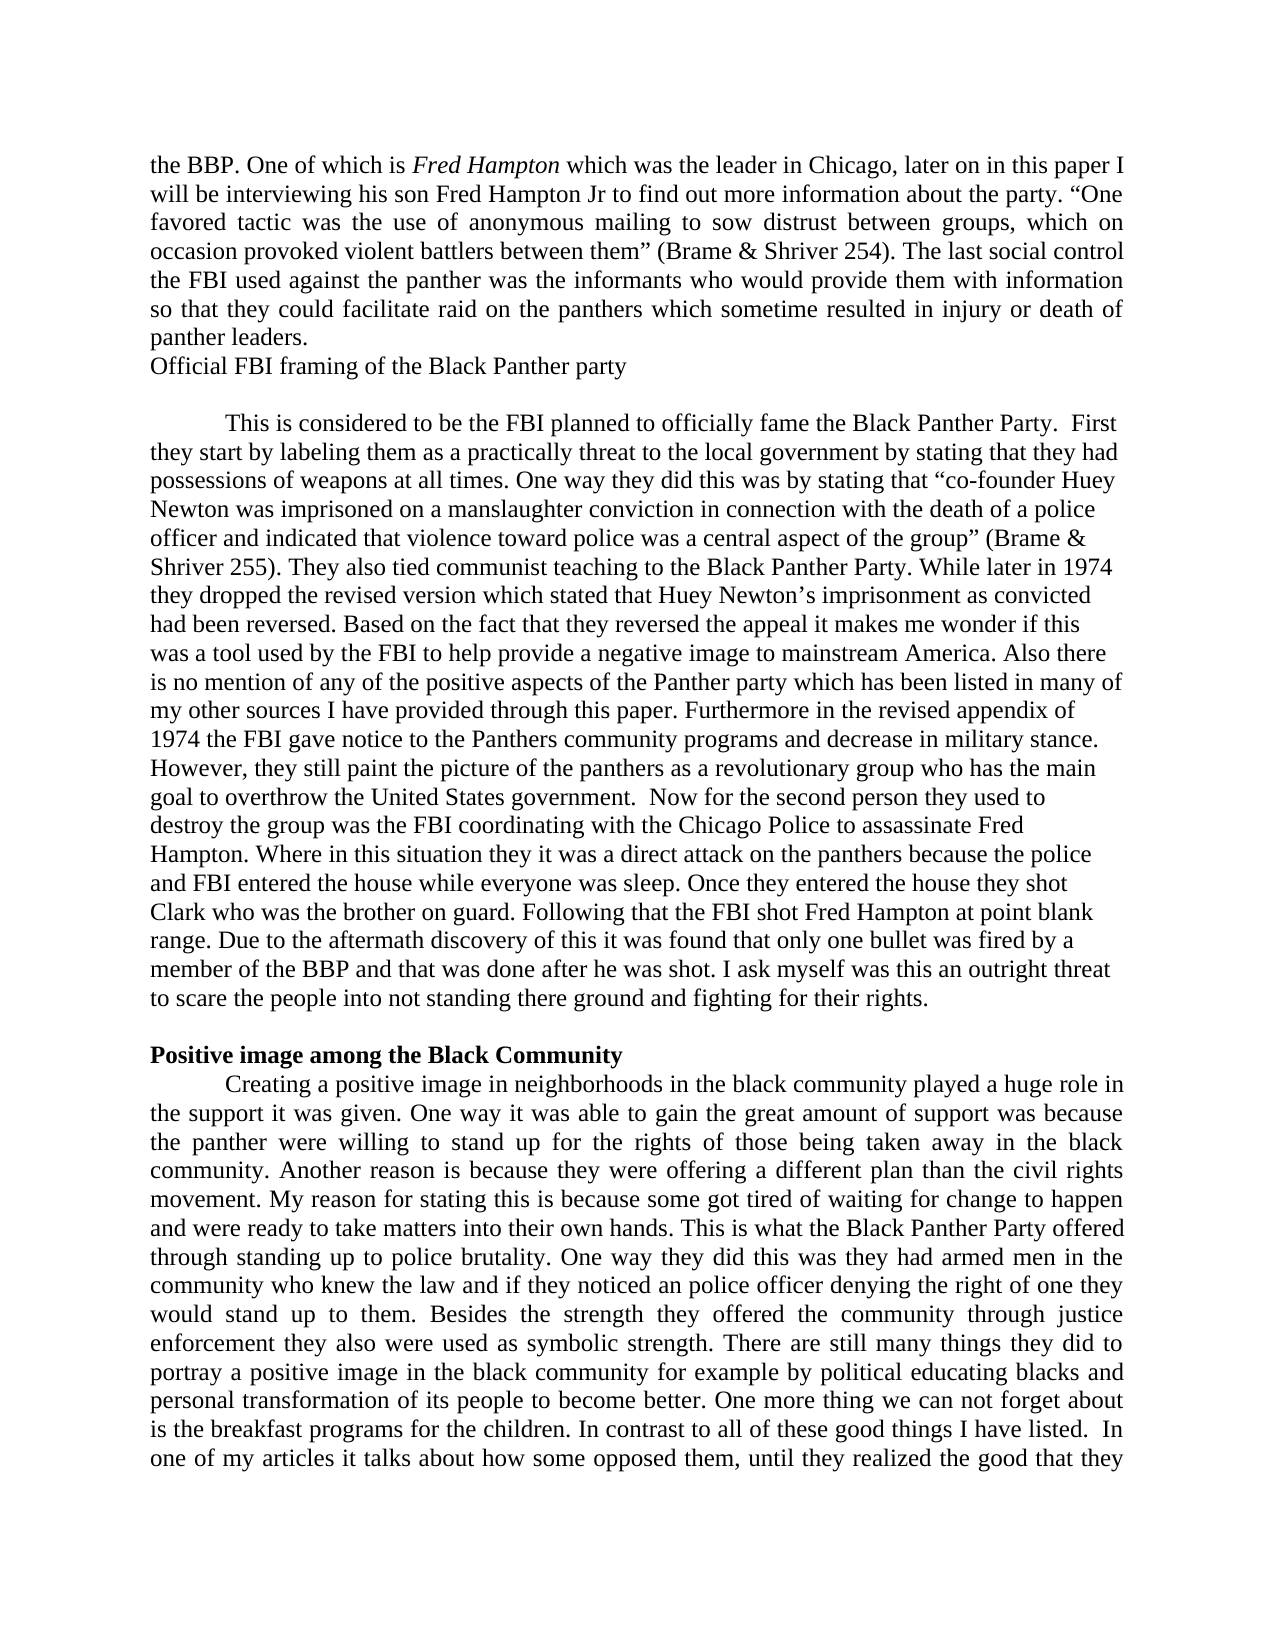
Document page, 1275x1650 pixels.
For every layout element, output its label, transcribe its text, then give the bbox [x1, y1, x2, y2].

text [150, 1069, 1125, 1472]
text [150, 150, 1125, 351]
text This is considered to be the FBI planned to officially fame the Black Panther Party. First they start by labeling them as a practically threat to the local government by stating that they had possessions of weapons at all times. One way they did this was by stating that “co-founder Huey Newton was imprisoned on a manslaughter conviction in connection with the death of a police officer and indicated that violence toward police was a central aspect of the group” (Brame & Shriver 255). They also tied communist teaching to the Black Panther Party. While later in 1974 they dropped the revised version which stated that Huey Newton’s imprisonment as convicted had been reversed. Based on the fact that they reversed the appeal it makes me wonder if this was a tool used by the FBI to help provide a negative image to mainstream America. Also there is no mention of any of the positive aspects of the Panther party which has been listed in many of my other sources I have provided through this paper. Furthermore in the revised appendix of 1974 the FBI gave notice to the Panthers community programs and decrease in military stance. However, they still paint the picture of the panthers as a revolutionary group who has the main goal to overthrow the United States government. Now for the second person they used to destroy the group was the FBI coordinating with the Chicago Police to assassinate Fred Hampton. Where in this situation they it was a direct attack on the panthers because the police and FBI entered the house while everyone was sleep. Once they entered the house they shot Clark who was the brother on guard. Following that the FBI shot Fred Hampton at point blank range. Due to the aftermath discovery of this it was found that only one bullet was fired by a member of the BBP and that was done after he was shot. I ask myself was this an outright threat to scare the people into not standing there ground and fighting for their rights. [150, 408, 1125, 1012]
text Positive image among the Black Community [150, 1041, 1125, 1069]
text Official FBI framing of the Black Panther party [150, 351, 1125, 380]
